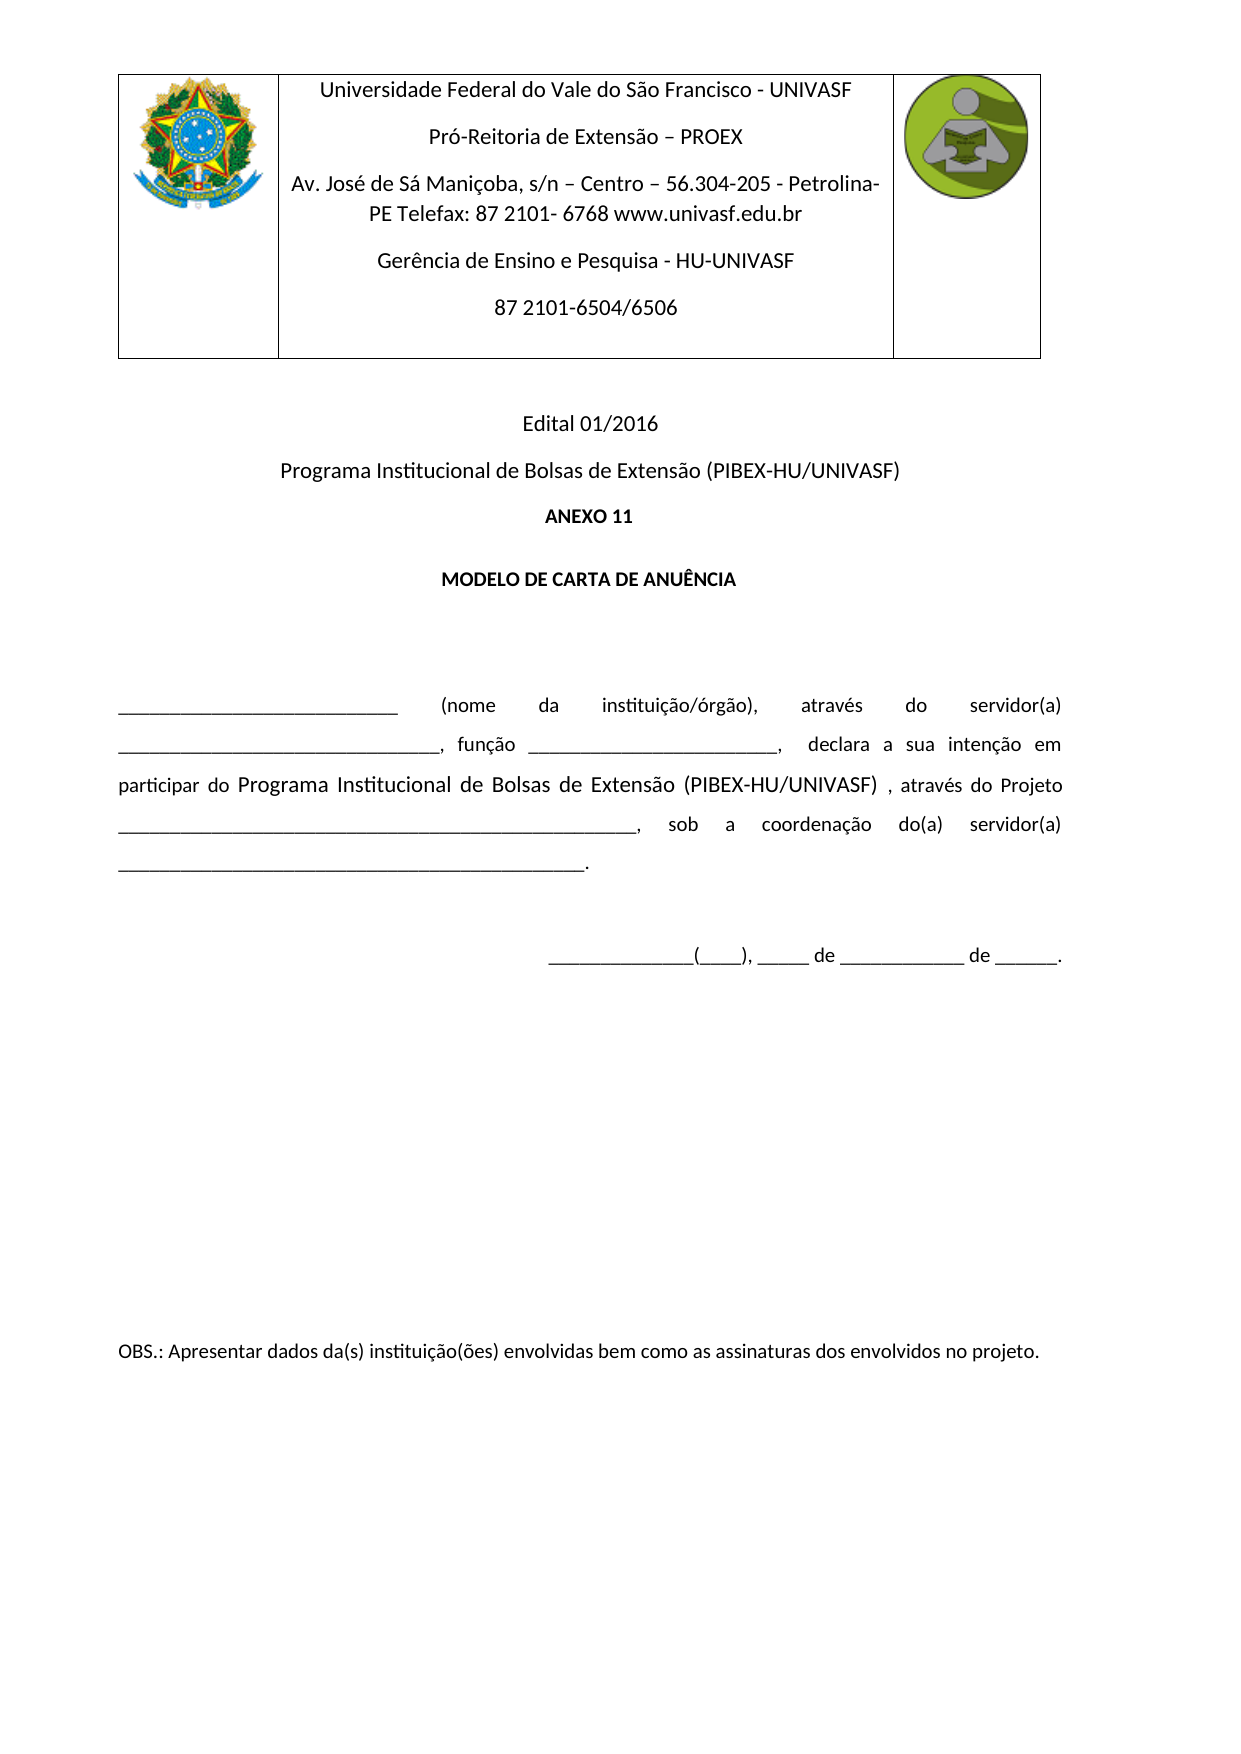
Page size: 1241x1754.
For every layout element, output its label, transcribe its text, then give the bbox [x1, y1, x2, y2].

picture [129, 75, 268, 213]
text ___________________________ (nome da instituição/órgão), através do servidor(a) _______________________________, função ________________________, declara a sua intenção em participar do Programa Institucional de Bolsas de Extensão (PIBEX-HU/UNIVASF) , através do Projeto __________________________________________________, sob a coordenação do(a) servidor(a) _____________________________________________. [118, 693, 1063, 874]
title ANEXO 11 [118, 503, 1059, 528]
text OBS.: Apresentar dados da(s) instituição(ões) envolvidas bem como as assinaturas dos envolvidos no projeto. [118, 1338, 1063, 1364]
text Programa Institucional de Bolsas de Extensão (PIBEX-HU/UNIVASF) [118, 456, 1063, 484]
title MODELO DE CARTA DE ANUÊNCIA [118, 566, 1059, 592]
picture [904, 75, 1029, 199]
text Edital 01/2016 [118, 409, 1063, 437]
text ______________(____), _____ de ____________ de ______. [118, 942, 1063, 967]
